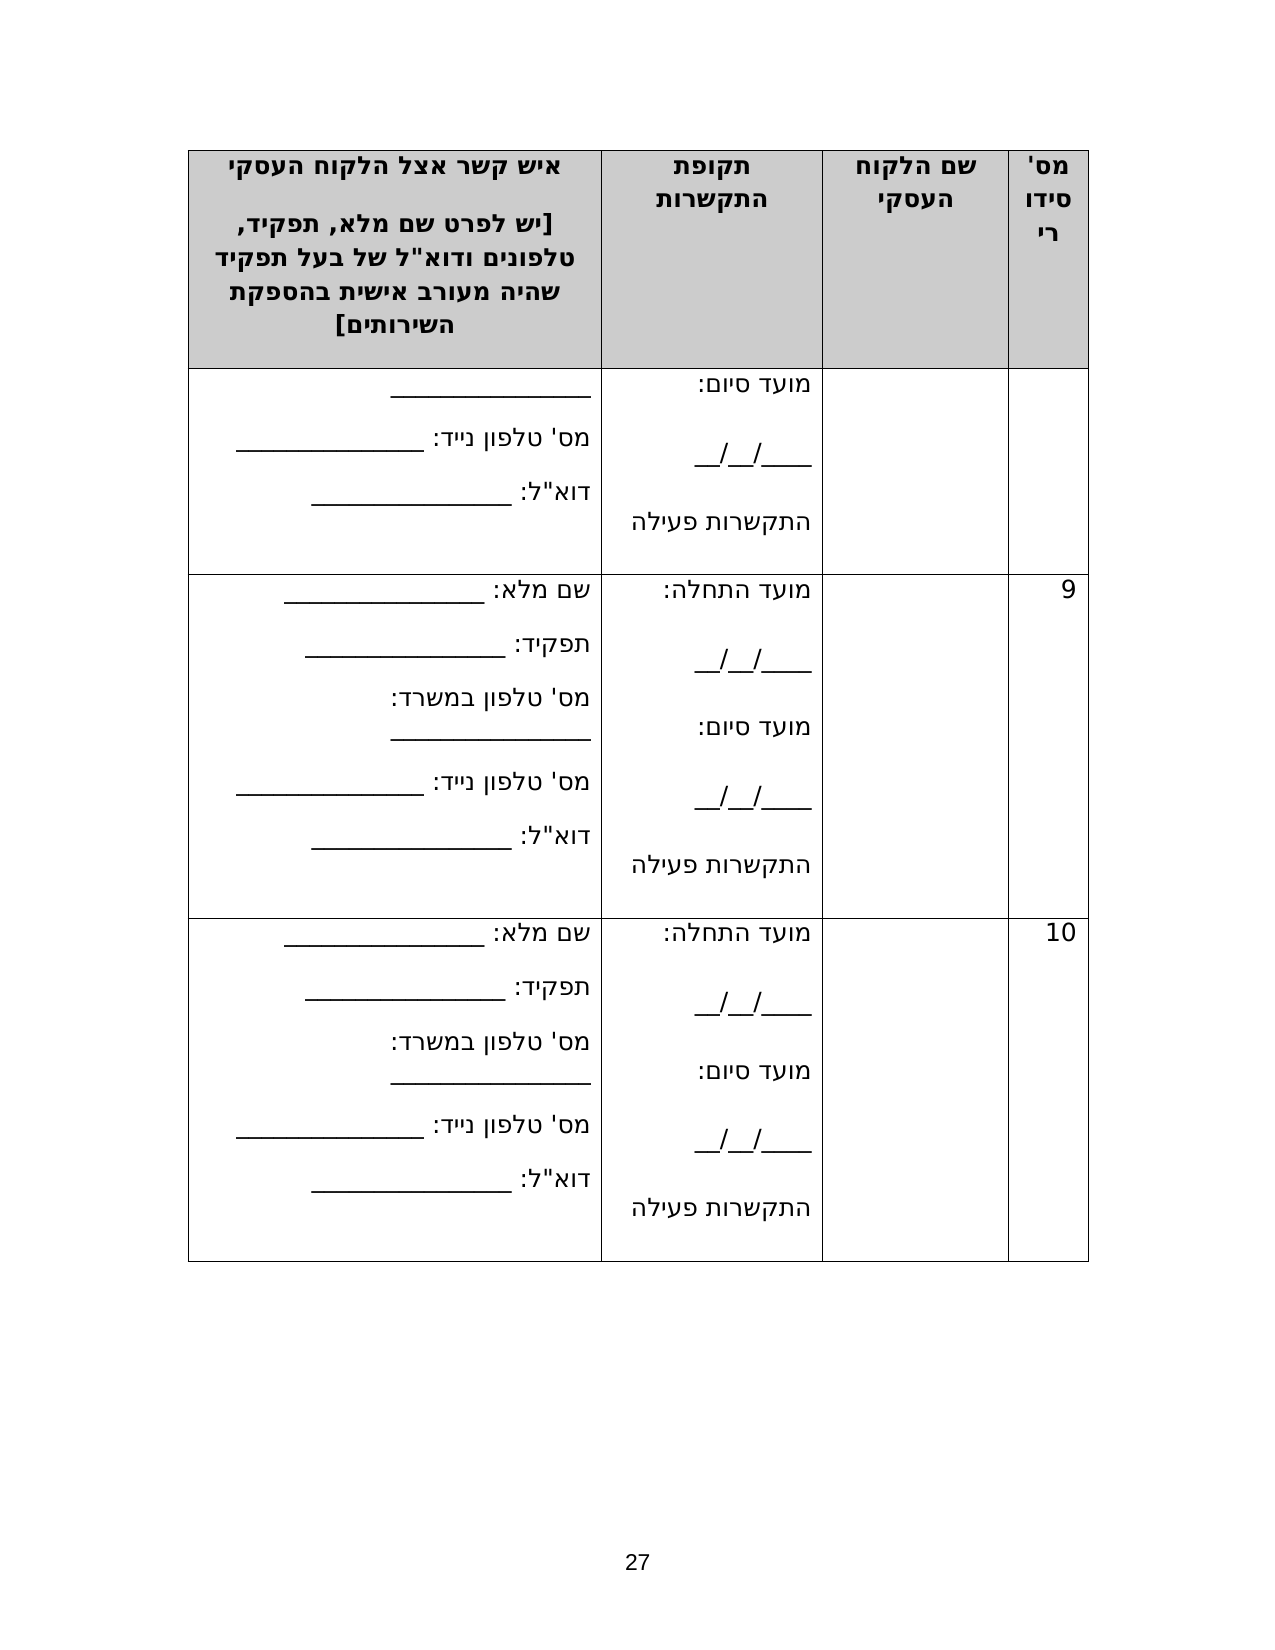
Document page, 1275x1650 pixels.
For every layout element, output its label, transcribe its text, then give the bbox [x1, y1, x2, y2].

table_header תקופת התקשרות [602, 151, 822, 368]
table_header איש קשר אצל הלקוח העסקי [יש לפרט שם מלא, תפקיד, טלפונים ודוא"ל של בעל תפקיד שהיה מעורב אישית בהספקת השירותים] [189, 151, 601, 368]
table_cell [823, 575, 1008, 917]
table_cell שם מלא: ________________ תפקיד: ________________ מס' טלפון במשרד: ________________ מס' טלפון נייד: _______________ דוא"ל: ________________ [189, 575, 601, 917]
table_cell [823, 919, 1008, 1261]
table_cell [602, 369, 822, 574]
table_cell [823, 369, 1008, 574]
table_cell 10 [1009, 919, 1088, 1261]
table_header שם הלקוח העסקי [823, 151, 1008, 368]
table_cell 9 [1009, 575, 1088, 917]
table_header מס' סידורי [1009, 151, 1088, 368]
table_cell מועד התחלה: ____/__/__ מועד סיום: ____/__/__ התקשרות פעילה [602, 919, 822, 1261]
table_cell 8 [1009, 369, 1088, 574]
table_cell מועד התחלה: ____/__/__ מועד סיום: ____/__/__ התקשרות פעילה [602, 575, 822, 917]
table_cell שם מלא: ________________ תפקיד: ________________ מס' טלפון במשרד: ________________ מס' טלפון נייד: _______________ דוא"ל: ________________ [189, 919, 601, 1261]
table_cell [189, 369, 601, 574]
